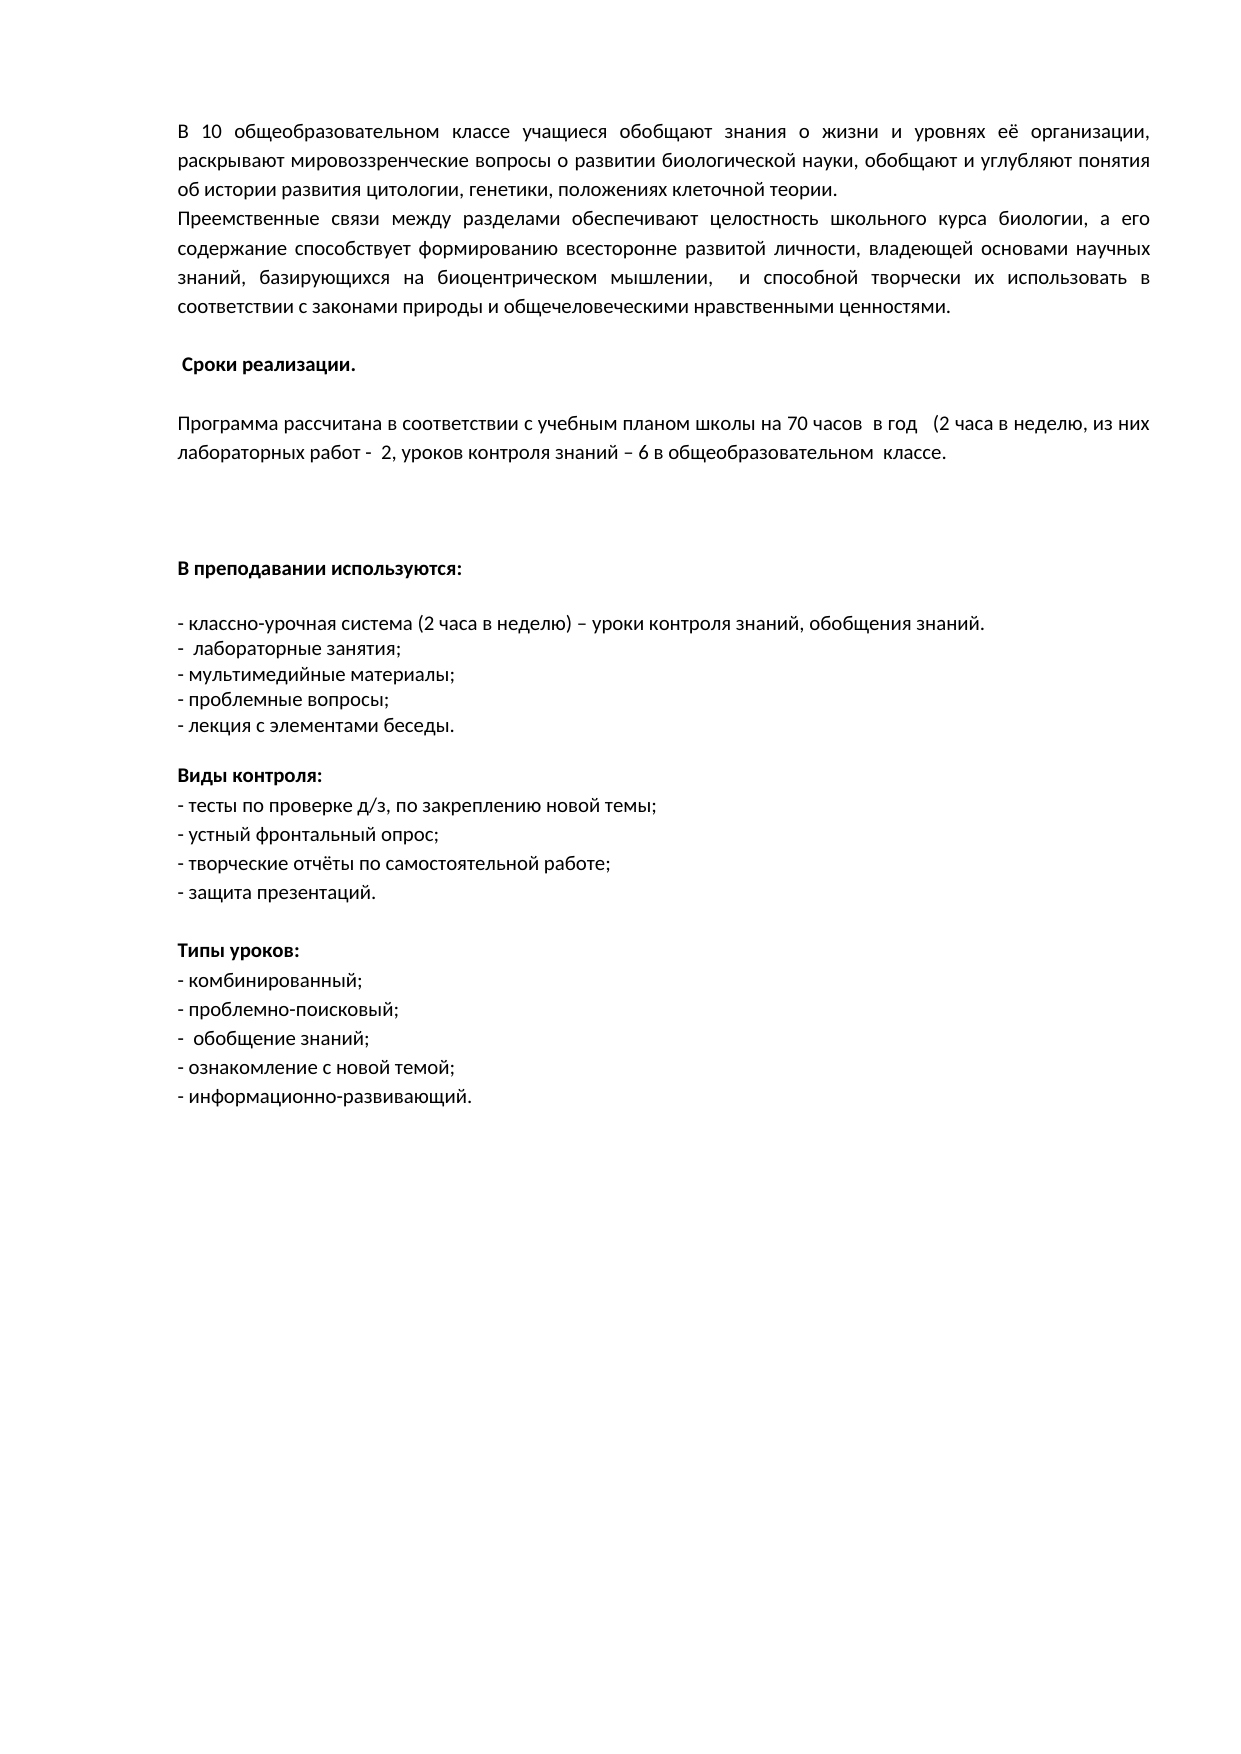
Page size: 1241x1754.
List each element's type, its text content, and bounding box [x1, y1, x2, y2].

text Типы уроков: [177, 938, 1152, 963]
text Преемственные связи между разделами обеспечивают целостность школьного курса биологии, а его содержание способствует формированию всесторонне развитой личности, владеющей основами научных знаний, базирующихся на биоцентрическом мышлении, и способной творчески их использовать в соответствии с законами природы и общечеловеческими нравственными ценностями. [177, 206, 1152, 318]
text - лекция с элементами беседы. [177, 712, 1152, 737]
text - устный фронтальный опрос; [177, 821, 1152, 846]
text - обобщение знаний; [177, 1025, 1152, 1051]
text В преподавании используются: [177, 556, 1152, 581]
text - тесты по проверке д/з, по закреплению новой темы; [177, 792, 1152, 817]
text Программа рассчитана в соответствии с учебным планом школы на 70 часов в год (2 часа в неделю, из них лабораторных работ - 2, уроков контроля знаний – 6 в общеобразовательном классе. [177, 381, 1152, 464]
text Сроки реализации. [177, 351, 1152, 377]
text - информационно-развивающий. [177, 1083, 1152, 1109]
text - классно-урочная система (2 часа в неделю) – уроки контроля знаний, обобщения знаний. [177, 610, 1152, 636]
text - проблемные вопросы; [177, 686, 1152, 712]
text - творческие отчёты по самостоятельной работе; [177, 850, 1152, 876]
text - лабораторные занятия; [177, 636, 1152, 661]
text - комбинированный; [177, 967, 1152, 992]
text Виды контроля: [177, 763, 1152, 788]
text - мультимедийные материалы; [177, 661, 1152, 686]
text - ознакомление с новой темой; [177, 1054, 1152, 1080]
text - проблемно-поисковый; [177, 996, 1152, 1021]
text - защита презентаций. [177, 879, 1152, 905]
text В 10 общеобразовательном классе учащиеся обобщают знания о жизни и уровнях её организации, раскрывают мировоззренческие вопросы о развитии биологической науки, обобщают и углубляют понятия об истории развития цитологии, генетики, положениях клеточной теории. [177, 118, 1152, 202]
